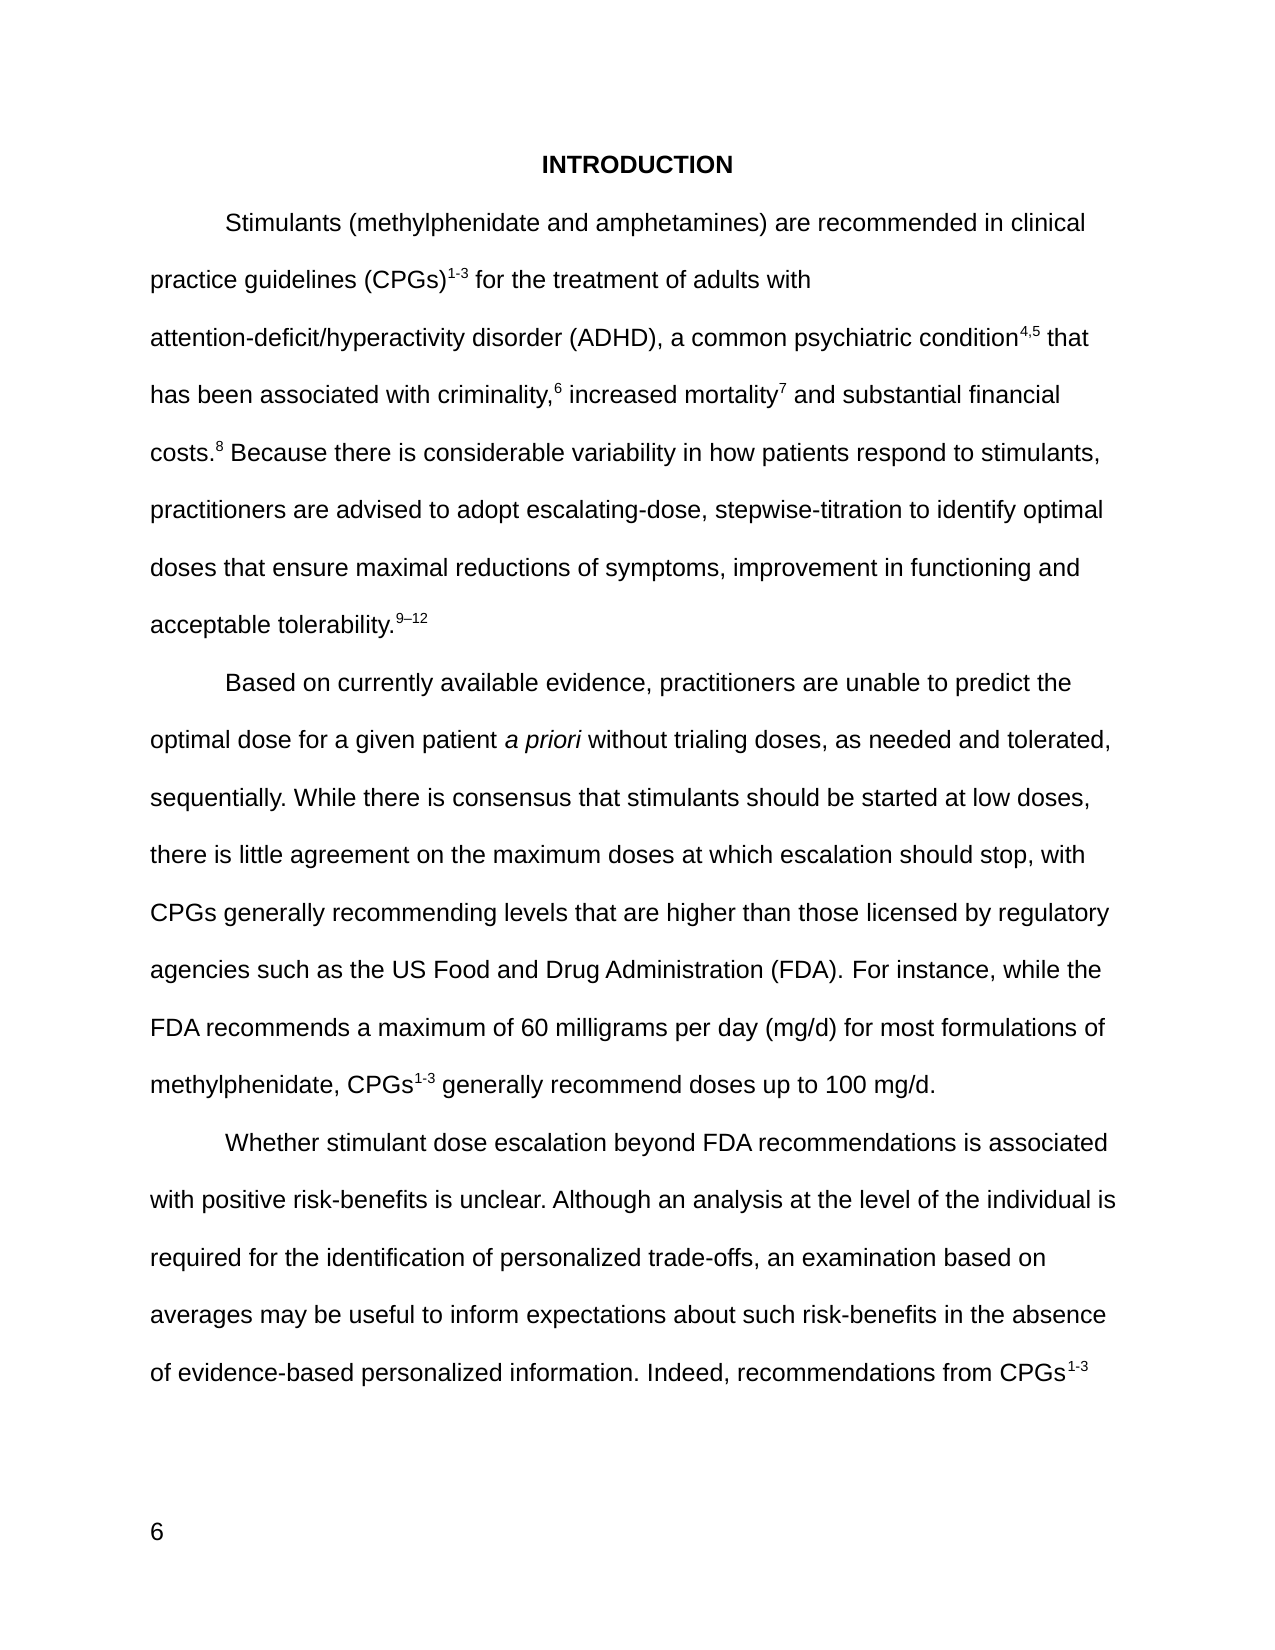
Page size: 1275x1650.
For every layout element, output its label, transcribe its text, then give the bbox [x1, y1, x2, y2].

text INTRODUCTION [150, 150, 1125, 179]
text Stimulants (methylphenidate and amphetamines) are recommended in clinical practice guidelines (CPGs)1-3 for the treatment of adults with attention-deficit/hyperactivity disorder (ADHD), a common psychiatric condition4,5 that has been associated with criminality,6 increased mortality7 and substantial financial costs.8 Because there is considerable variability in how patients respond to stimulants, practitioners are advised to adopt escalating-dose, stepwise-titration to identify optimal doses that ensure maximal reductions of symptoms, improvement in functioning and acceptable tolerability.9–12 [150, 207, 1125, 639]
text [150, 1127, 1125, 1386]
text Based on currently available evidence, practitioners are unable to predict the optimal dose for a given patient a priori without trialing doses, as needed and tolerated, sequentially. While there is consensus that stimulants should be started at low doses, there is little agreement on the maximum doses at which escalation should stop, with CPGs generally recommending levels that are higher than those licensed by regulatory agencies such as the US Food and Drug Administration (FDA). For instance, while the FDA recommends a maximum of 60 milligrams per day (mg/d) for most formulations of methylphenidate, CPGs1-3 generally recommend doses up to 100 mg/d. [150, 667, 1125, 1099]
